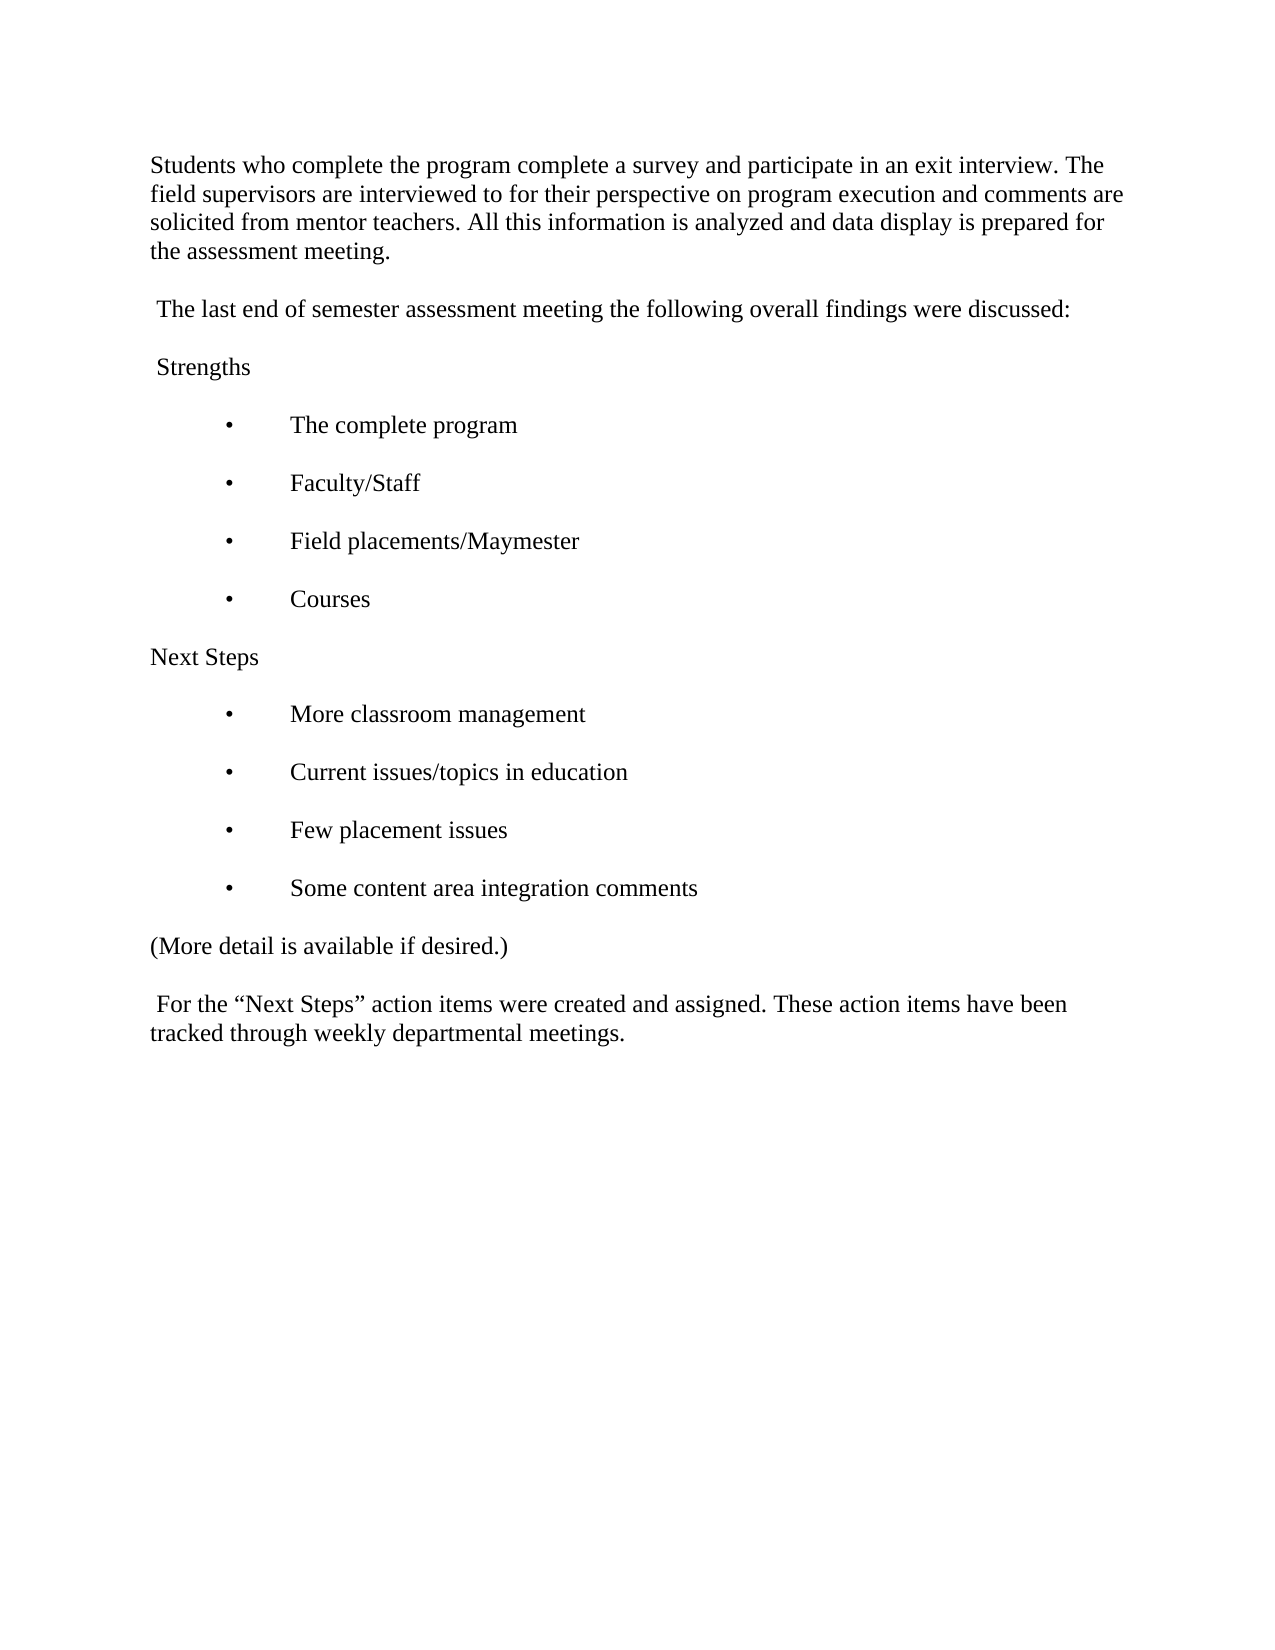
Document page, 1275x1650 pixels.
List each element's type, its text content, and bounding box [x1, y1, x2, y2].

text • Some content area integration comments [225, 873, 1125, 902]
text For the “Next Steps” action items were created and assigned. These action items have been tracked through weekly departmental meetings. [150, 989, 1125, 1047]
text • Field placements/Maymester [225, 526, 1125, 554]
text (More detail is available if desired.) [150, 931, 1125, 960]
text • Courses [225, 584, 1125, 612]
text • More classroom management [225, 699, 1125, 728]
text The last end of semester assessment meeting the following overall findings were discussed: [150, 294, 1125, 323]
text • The complete program [225, 410, 1125, 439]
text • Current issues/topics in education [225, 757, 1125, 786]
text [150, 150, 1125, 265]
text Strengths [150, 352, 1125, 381]
text • Few placement issues [225, 815, 1125, 844]
text • Faculty/Staff [225, 468, 1125, 497]
text Next Steps [150, 642, 1125, 670]
